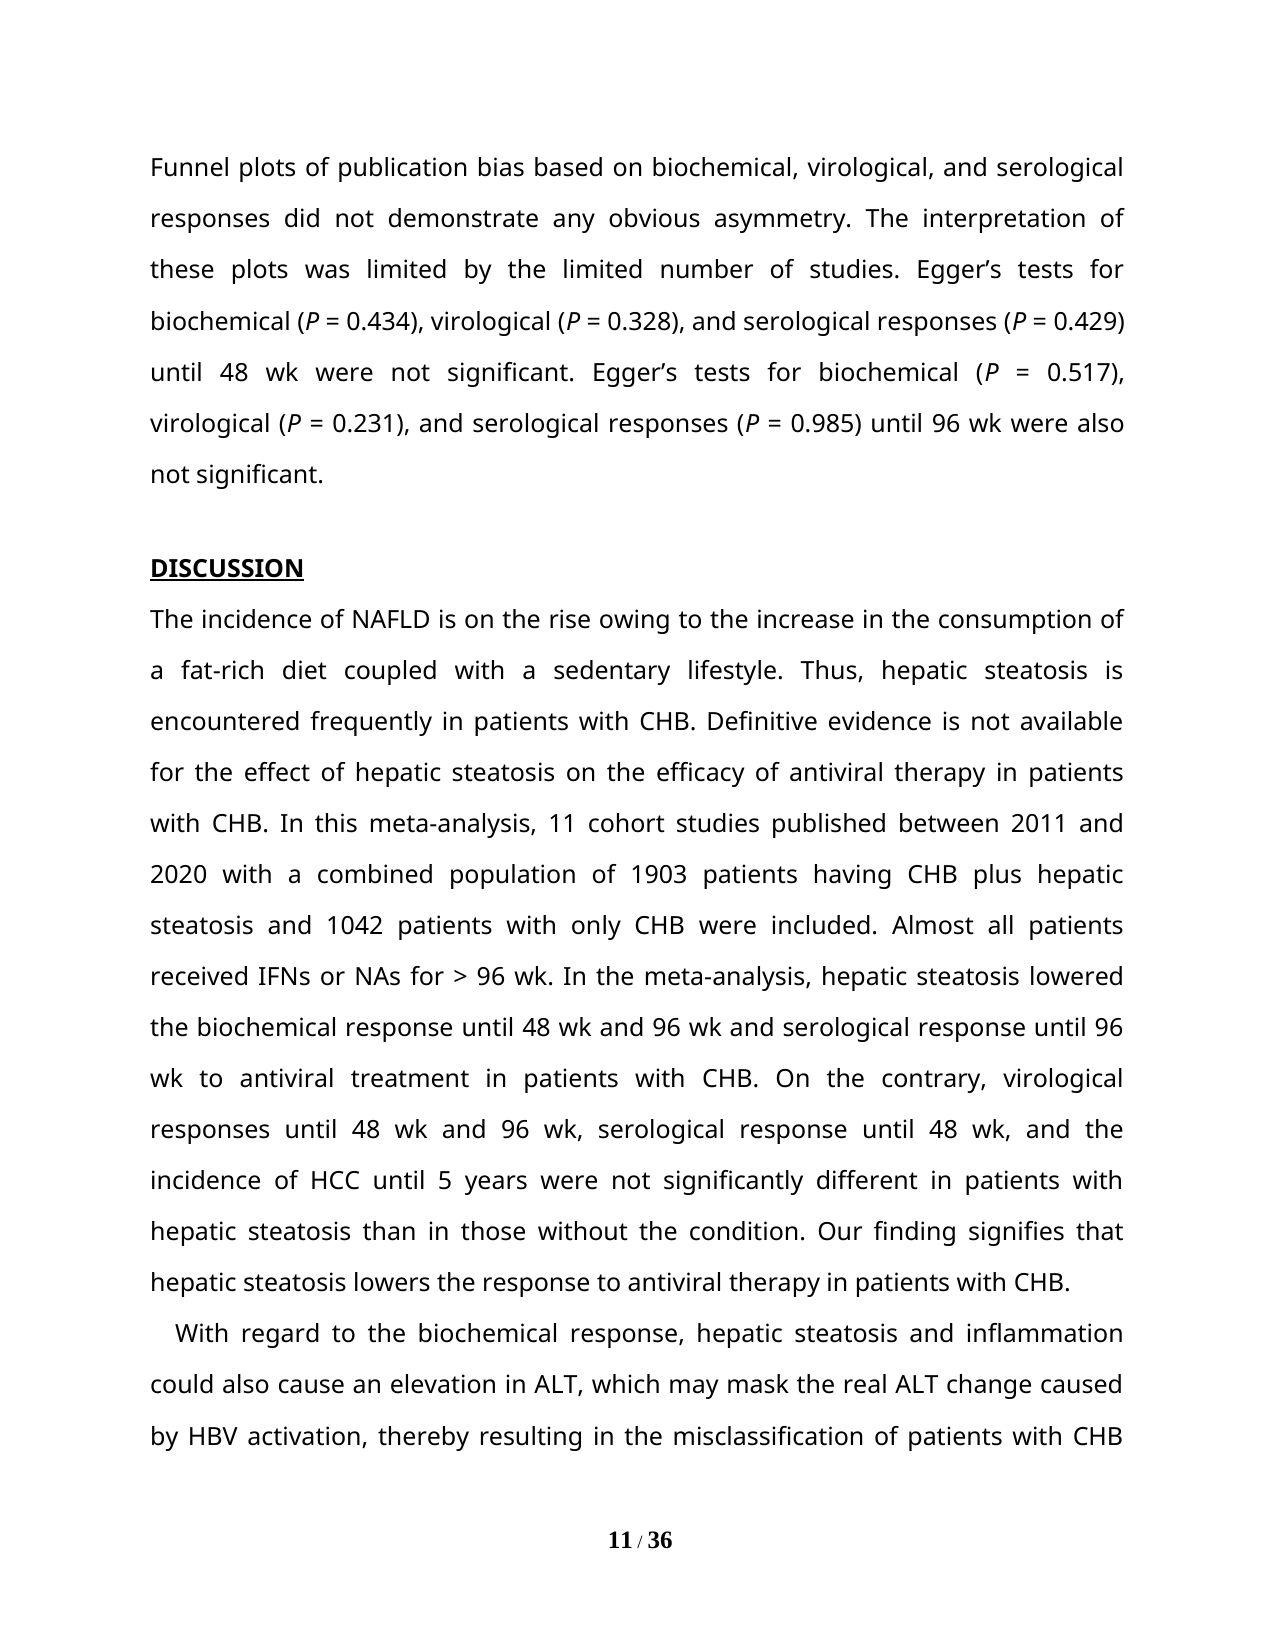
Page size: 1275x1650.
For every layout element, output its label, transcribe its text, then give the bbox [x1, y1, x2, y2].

text The incidence of NAFLD is on the rise owing to the increase in the consumption of a fat-rich diet coupled with a sedentary lifestyle. Thus, hepatic steatosis is encountered frequently in patients with CHB. Definitive evidence is not available for the effect of hepatic steatosis on the efficacy of antiviral therapy in patients with CHB. In this meta-analysis, 11 cohort studies published between 2011 and 2020 with a combined population of 1903 patients having CHB plus hepatic steatosis and 1042 patients with only CHB were included. Almost all patients received IFNs or NAs for > 96 wk. In the meta-analysis, hepatic steatosis lowered the biochemical response until 48 wk and 96 wk and serological response until 96 wk to antiviral treatment in patients with CHB. On the contrary, virological responses until 48 wk and 96 wk, serological response until 48 wk, and the incidence of HCC until 5 years were not significantly different in patients with hepatic steatosis than in those without the condition. Our finding signifies that hepatic steatosis lowers the response to antiviral therapy in patients with CHB. [150, 601, 1125, 1299]
text Funnel plots of publication bias based on biochemical, virological, and serological responses did not demonstrate any obvious asymmetry. The interpretation of these plots was limited by the limited number of studies. Egger’s tests for biochemical (P = 0.434), virological (P = 0.328), and serological responses (P = 0.429) until 48 wk were not significant. Egger’s tests for biochemical (P = 0.517), virological (P = 0.231), and serological responses (P = 0.985) until 96 wk were also not significant. [150, 150, 1125, 490]
text DISCUSSION [150, 550, 1125, 584]
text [150, 1316, 1125, 1452]
